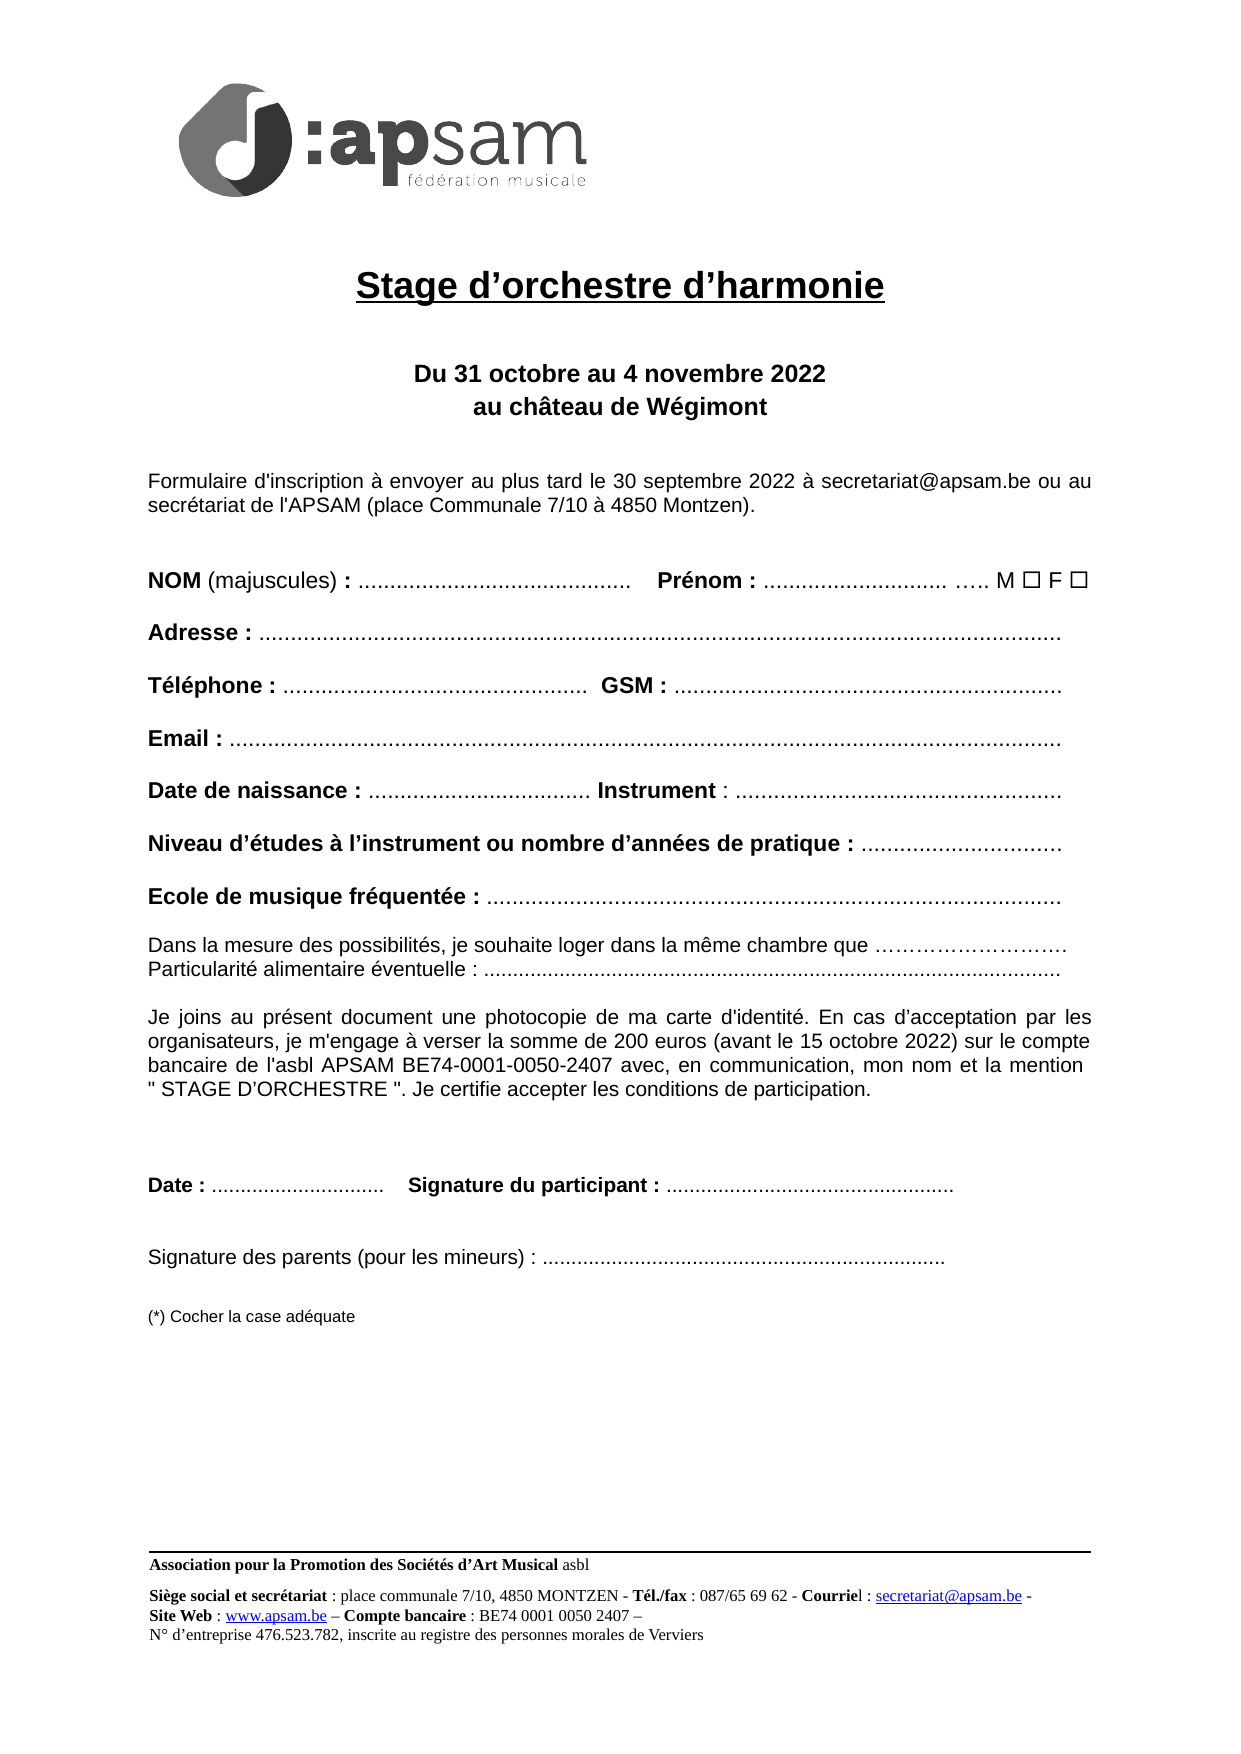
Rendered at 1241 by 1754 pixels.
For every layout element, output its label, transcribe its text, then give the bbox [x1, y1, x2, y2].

text Niveau d’études à l’instrument ou nombre d’années de pratique : [148, 830, 1093, 857]
text Particularité alimentaire éventuelle : [148, 957, 1093, 981]
text Signature des parents (pour les mineurs) : ...................................................................... [148, 1245, 1093, 1269]
text au château de Wégimont [148, 392, 1093, 421]
text Adresse : [148, 619, 1093, 646]
text NOM (majuscules) : ........................................... Prénom : ............................. ….. M F [148, 567, 1093, 593]
text Email : [148, 725, 1093, 751]
text Formulaire d'inscription à envoyer au plus tard le 30 septembre 2022 à secretariat@apsam.be ou au secrétariat de l'APSAM (place Communale 7/10 à 4850 Montzen). [148, 468, 1093, 516]
text Dans la mesure des possibilités, je souhaite loger dans la même chambre que ………………………. [148, 933, 1093, 957]
picture [147, 59, 618, 221]
text Je joins au présent document une photocopie de ma carte d'identité. En cas d’acceptation par les organisateurs, je m'engage à verser la somme de 200 euros (avant le 15 octobre 2022) sur le compte bancaire de l'asbl APSAM BE74-0001-0050-2407 avec, en communication, mon nom et la mention " STAGE D’ORCHESTRE ". Je certifie accepter les conditions de participation. [148, 1005, 1093, 1101]
text Téléphone : ................................................ GSM : [148, 672, 1093, 698]
text Ecole de musique fréquentée : [148, 883, 1093, 909]
text Date : .............................. Signature du participant : .................................................. [148, 1173, 1093, 1197]
text Date de naissance : ................................... Instrument : [148, 777, 1093, 804]
text Stage d’orchestre d’harmonie [148, 263, 1093, 307]
text Du 31 octobre au 4 novembre 2022 [148, 359, 1093, 388]
text (*) Cocher la case adéquate [148, 1307, 1093, 1326]
